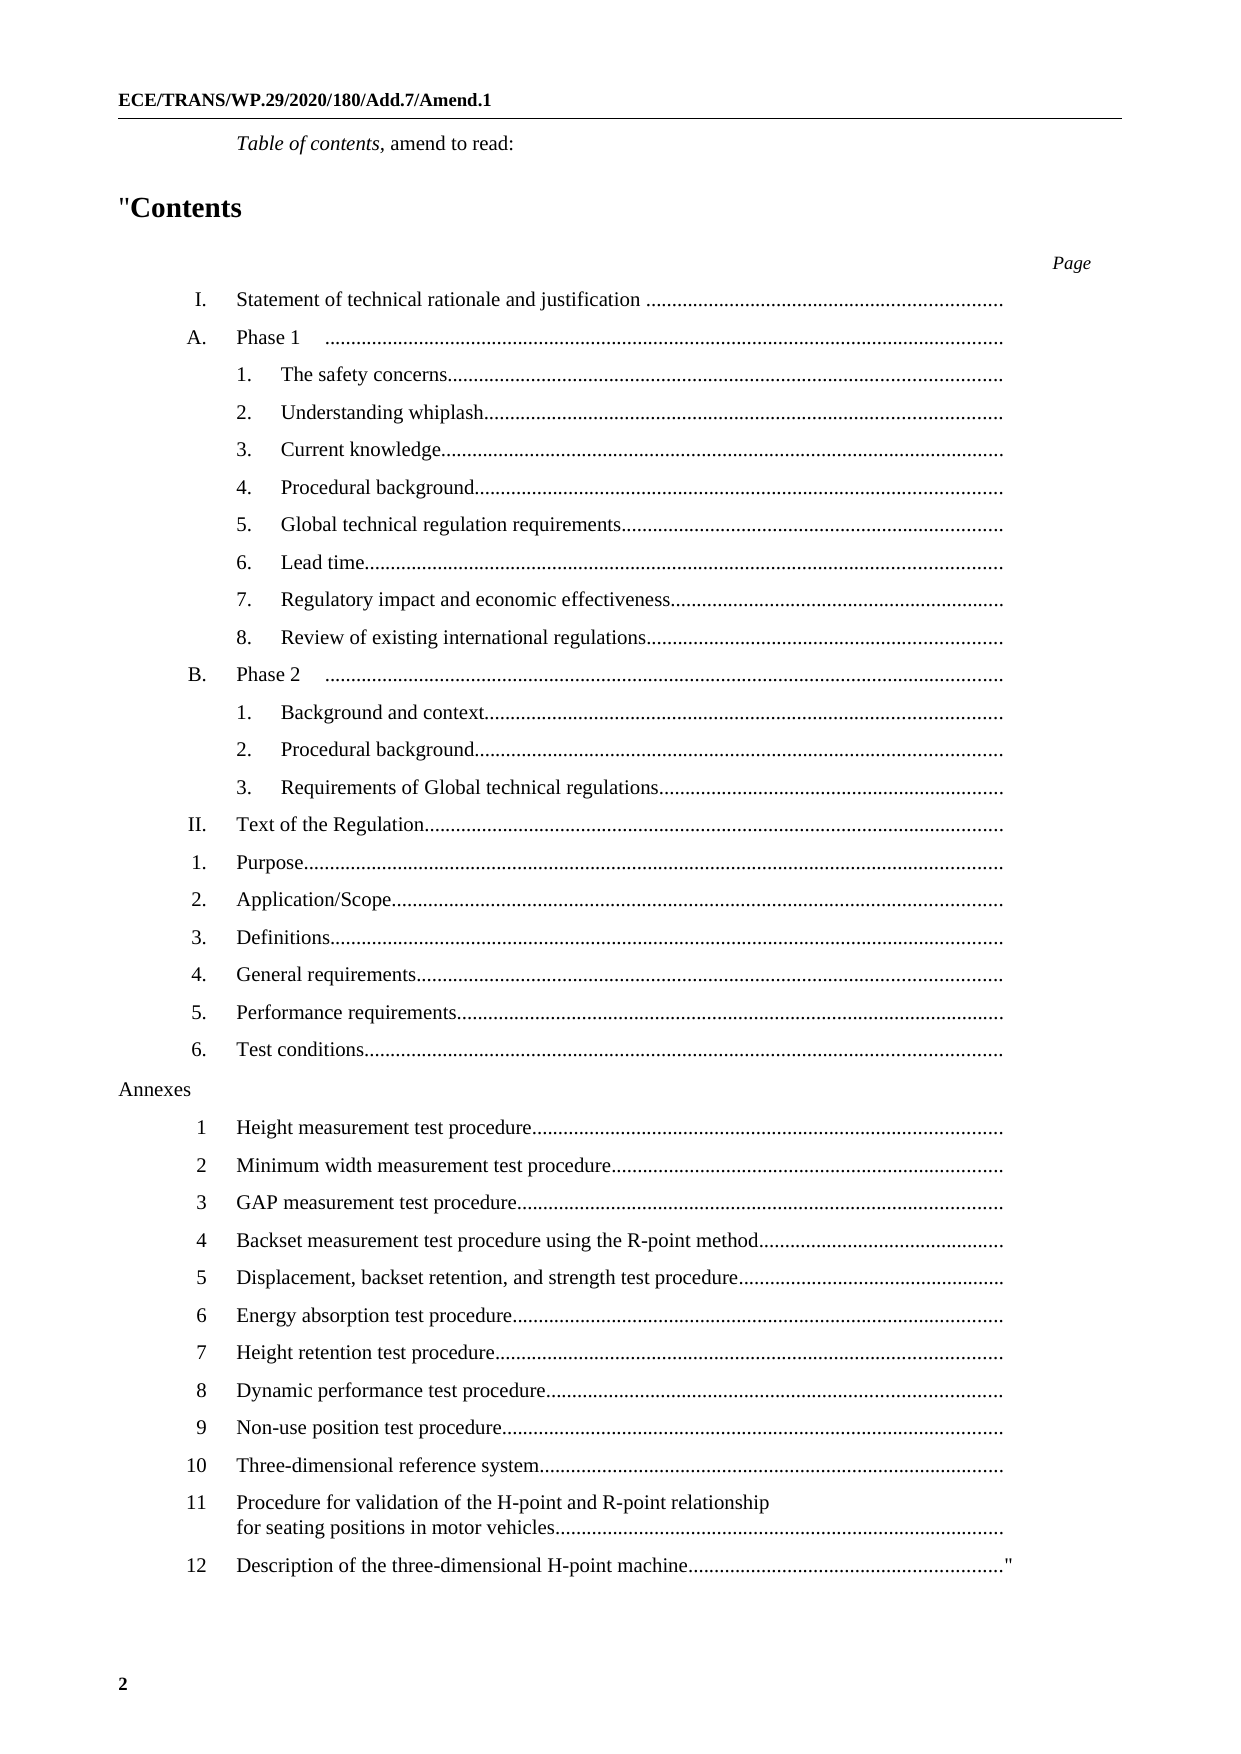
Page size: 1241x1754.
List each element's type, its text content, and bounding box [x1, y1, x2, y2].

text 1 Height measurement test procedure [118, 1114, 1122, 1139]
text Page [118, 249, 1122, 274]
text 1. The safety concerns [118, 361, 1122, 386]
text 3. Current knowledge [118, 436, 1122, 461]
text 2. Application/Scope [118, 886, 1122, 911]
text Table of contents, amend to read: [236, 130, 1004, 155]
text II. Text of the Regulation [118, 811, 1122, 836]
text 4. Procedural background [118, 474, 1122, 499]
text 3 GAP measurement test procedure [118, 1189, 1122, 1214]
text 8. Review of existing international regulations [118, 624, 1122, 649]
text 3. Requirements of Global technical regulations [118, 774, 1122, 799]
text 9 Non-use position test procedure [118, 1414, 1122, 1439]
text 7 Height retention test procedure [118, 1339, 1122, 1364]
text 2 Minimum width measurement test procedure [118, 1152, 1122, 1177]
text A. Phase 1 [118, 324, 1122, 349]
text "Contents [118, 192, 1004, 224]
text 5. Global technical regulation requirements [118, 511, 1122, 536]
text 11 Procedure for validation of the H-point and R-point relationship for seating positions in motor vehicles [118, 1489, 1122, 1539]
text 6. Lead time [118, 549, 1122, 574]
text 8 Dynamic performance test procedure [118, 1377, 1122, 1402]
text 5 Displacement, backset retention, and strength test procedure [118, 1264, 1122, 1289]
text 6 Energy absorption test procedure [118, 1302, 1122, 1327]
text 10 Three-dimensional reference system [118, 1452, 1122, 1477]
text 6. Test conditions [118, 1036, 1122, 1061]
text 12 Description of the three-dimensional H-point machine " [118, 1552, 1122, 1577]
text 3. Definitions [118, 924, 1122, 949]
text I. Statement of technical rationale and justification [118, 286, 1122, 311]
text 2. Procedural background [118, 736, 1122, 761]
text 1. Background and context [118, 699, 1122, 724]
text 4. General requirements [118, 961, 1122, 986]
text 1. Purpose [118, 849, 1122, 874]
text B. Phase 2 [118, 661, 1122, 686]
text 7. Regulatory impact and economic effectiveness [118, 586, 1122, 611]
text Annexes [118, 1074, 1004, 1102]
text 2. Understanding whiplash [118, 399, 1122, 424]
text 4 Backset measurement test procedure using the R-point method [118, 1227, 1122, 1252]
text 5. Performance requirements [118, 999, 1122, 1024]
